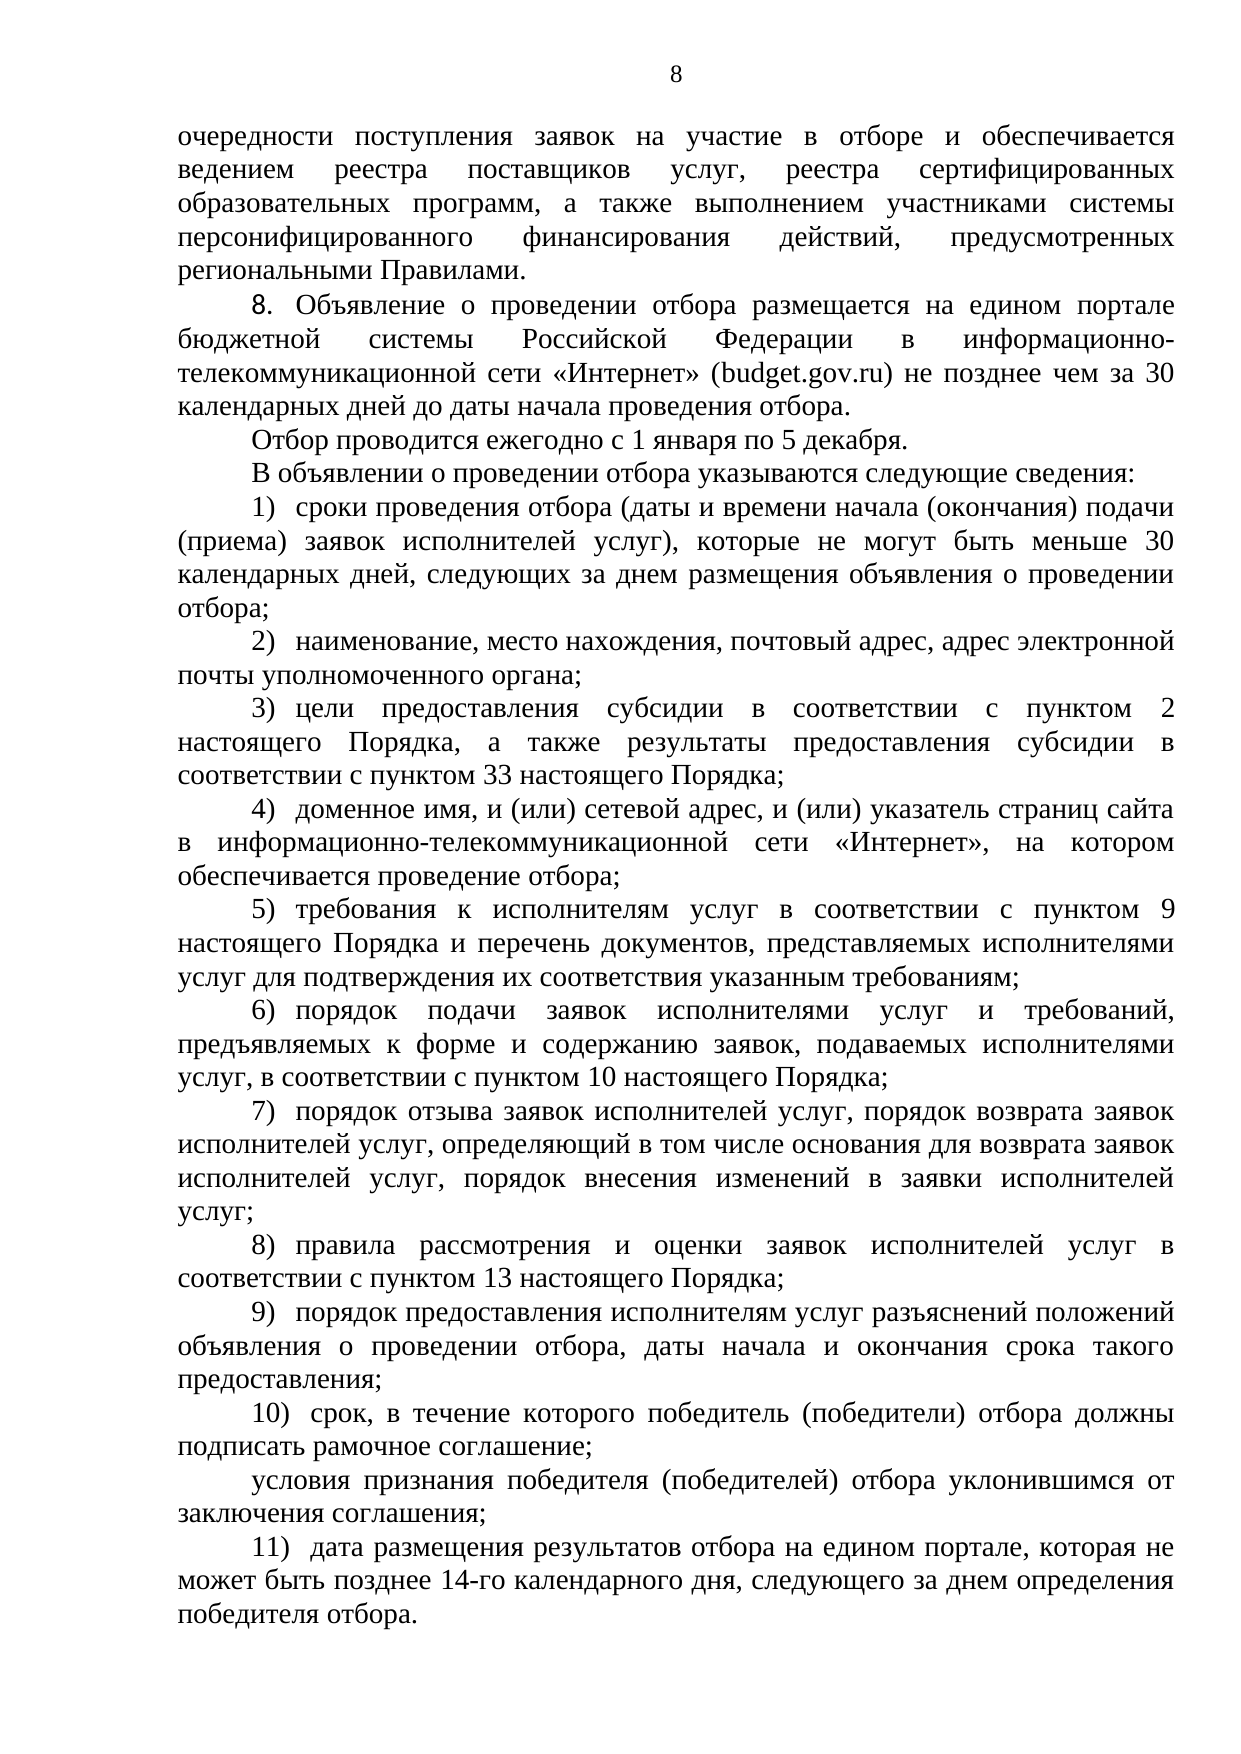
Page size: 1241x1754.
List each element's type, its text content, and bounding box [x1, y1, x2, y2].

list порядок подачи заявок исполнителями услуг и требований, предъявляемых к форме и содержанию заявок, подаваемых исполнителями услуг, в соответствии с пунктом 10 настоящего Порядка; [177, 992, 1175, 1093]
list требования к исполнителям услуг в соответствии с пунктом 9 настоящего Порядка и перечень документов, представляемых исполнителями услуг для подтверждения их соответствия указанным требованиям; [177, 892, 1175, 992]
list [177, 118, 1175, 286]
list порядок предоставления исполнителям услуг разъяснений положений объявления о проведении отбора, даты начала и окончания срока такого предоставления; [177, 1294, 1175, 1395]
list Отбор проводится ежегодно с 1 января по 5 декабря. [177, 422, 1175, 456]
list правила рассмотрения и оценки заявок исполнителей услуг в соответствии с пунктом 13 настоящего Порядка; [177, 1227, 1175, 1294]
list порядок отзыва заявок исполнителей услуг, порядок возврата заявок исполнителей услуг, определяющий в том числе основания для возврата заявок исполнителей услуг, порядок внесения изменений в заявки исполнителей услуг; [177, 1093, 1175, 1227]
list Объявление о проведении отбора размещается на едином портале бюджетной системы Российской Федерации в информационно-телекоммуникационной сети «Интернет» (budget.gov.ru) не позднее чем за 30 календарных дней до даты начала проведения отбора. [177, 286, 1175, 422]
list В объявлении о проведении отбора указываются следующие сведения: [177, 456, 1175, 489]
list доменное имя, и (или) сетевой адрес, и (или) указатель страниц сайта в информационно-телекоммуникационной сети «Интернет», на котором обеспечивается проведение отбора; [177, 791, 1175, 892]
text условия признания победителя (победителей) отбора уклонившимся от заключения соглашения; [177, 1462, 1175, 1529]
list дата размещения результатов отбора на едином портале, которая не может быть позднее 14-го календарного дня, следующего за днем определения победителя отбора. [177, 1529, 1175, 1629]
list сроки проведения отбора (даты и времени начала (окончания) подачи (приема) заявок исполнителей услуг), которые не могут быть меньше 30 календарных дней, следующих за днем размещения объявления о проведении отбора; [177, 489, 1175, 623]
list срок, в течение которого победитель (победители) отбора должны подписать рамочное соглашение; [177, 1395, 1175, 1462]
list наименование, место нахождения, почтовый адрес, адрес электронной почты уполномоченного органа; [177, 623, 1175, 690]
list цели предоставления субсидии в соответствии с пунктом 2 настоящего Порядка, а также результаты предоставления субсидии в соответствии с пунктом 33 настоящего Порядка; [177, 690, 1175, 791]
